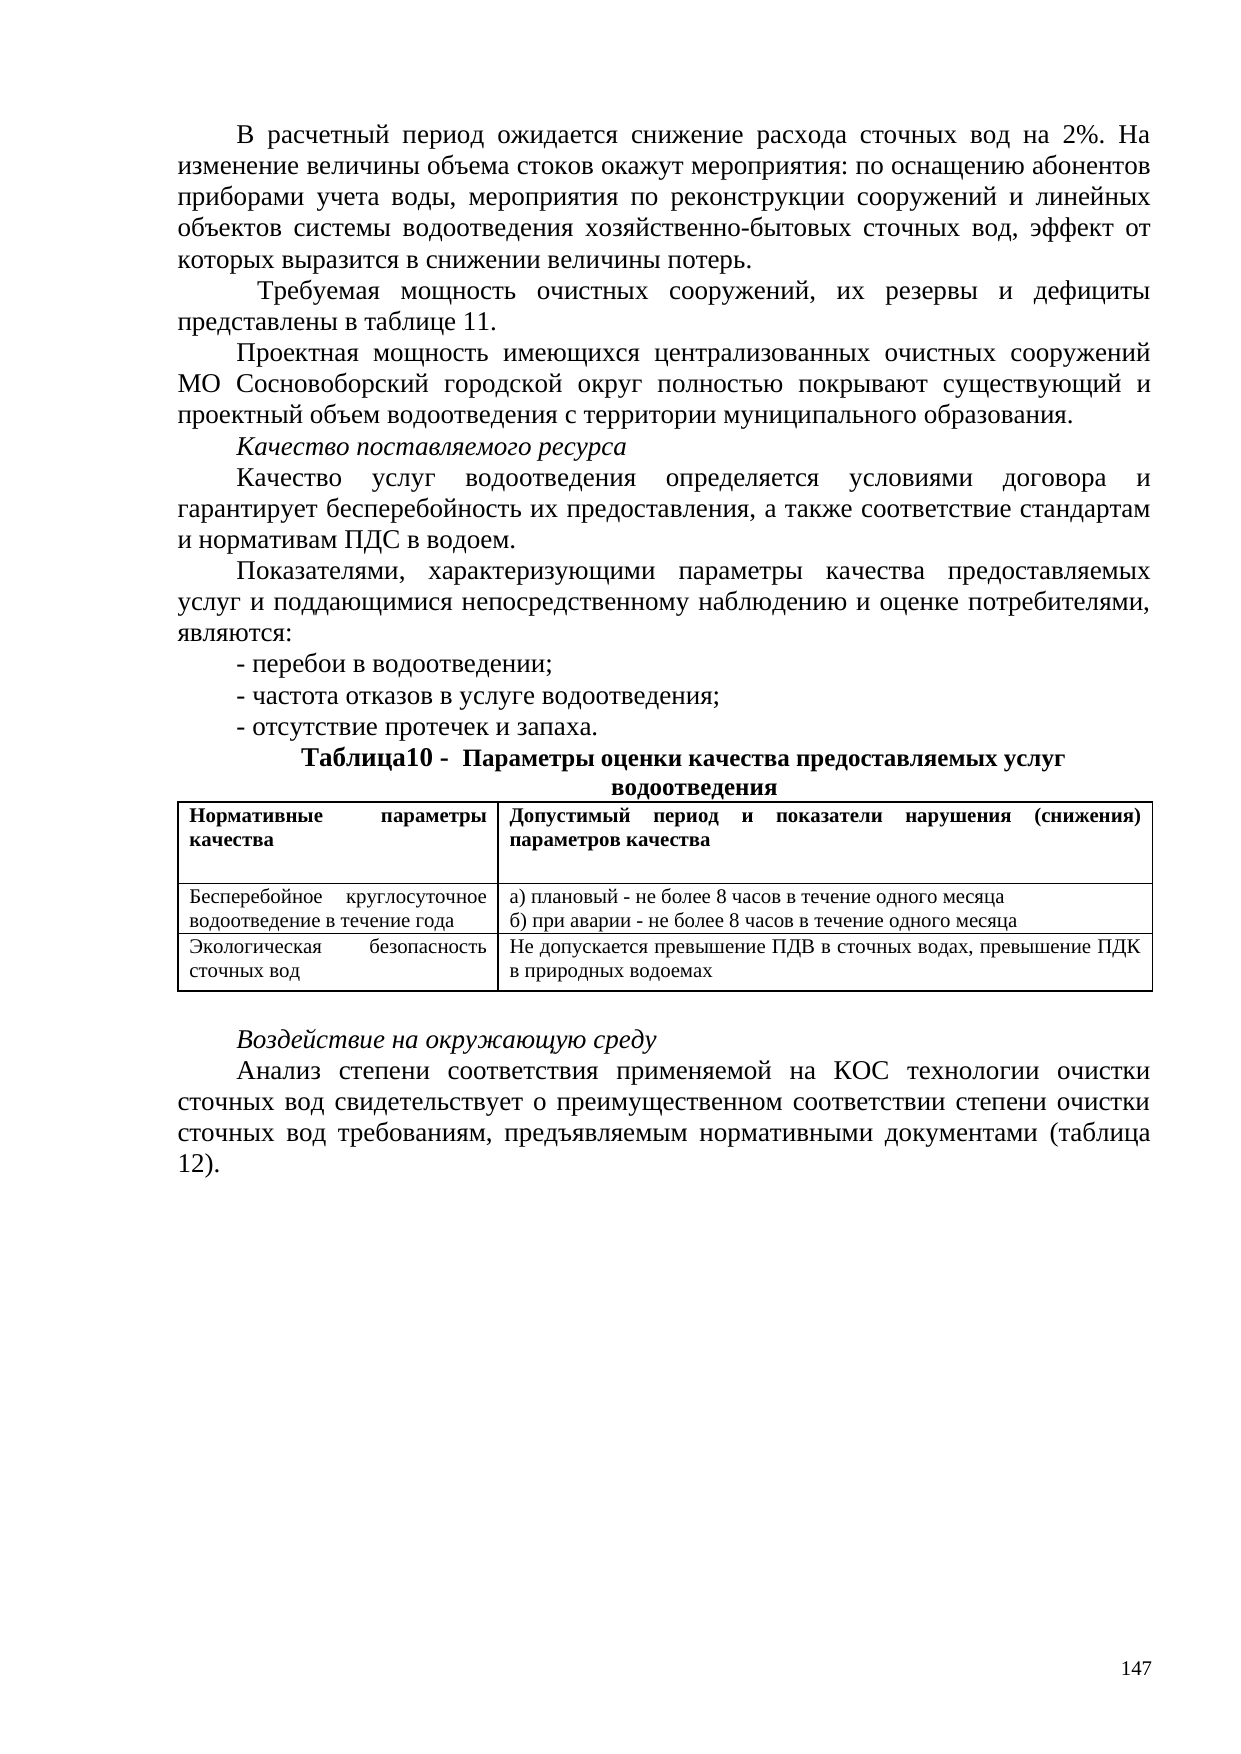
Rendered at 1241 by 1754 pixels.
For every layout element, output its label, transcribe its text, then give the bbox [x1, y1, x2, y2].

list Параметры оценки качества предоставляемых услуг водоотведения [236, 741, 1152, 801]
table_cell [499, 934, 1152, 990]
list В расчетный период ожидается снижение расхода сточных вод на 2%. На изменение величины объема стоков окажут мероприятия: по оснащению абонентов приборами учета воды, мероприятия по реконструкции сооружений и линейных объектов системы водоотведения хозяйственно-бытовых сточных вод, эффект от которых выразится в снижении величины потерь. [177, 118, 1152, 274]
list Проектная мощность имеющихся централизованных очистных сооружений МО Сосновоборский городской округ полностью покрывают существующий и проектный объем водоотведения с территории муниципального образования. [177, 336, 1152, 429]
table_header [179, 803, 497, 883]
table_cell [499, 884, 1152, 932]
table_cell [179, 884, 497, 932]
list Качество поставляемого ресурса [177, 429, 1152, 461]
list Анализ степени соответствия применяемой на КОС технологии очистки сточных вод свидетельствует о преимущественном соответствии степени очистки сточных вод требованиям, предъявляемым нормативными документами (таблица 12). [177, 1054, 1152, 1179]
list - отсутствие протечек и запаха. [177, 710, 1152, 741]
list Требуемая мощность очистных сооружений, их резервы и дефициты представлены в таблице 11. [177, 274, 1152, 336]
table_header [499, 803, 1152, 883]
list - перебои в водоотведении; [177, 648, 1152, 679]
list - частота отказов в услуге водоотведения; [177, 679, 1152, 710]
list Воздействие на окружающую среду [177, 1023, 1152, 1054]
list Качество услуг водоотведения определяется условиями договора и гарантирует бесперебойность их предоставления, а также соответствие стандартам и нормативам ПДС в водоем. [177, 461, 1152, 554]
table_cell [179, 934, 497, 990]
list Показателями, характеризующими параметры качества предоставляемых услуг и поддающимися непосредственному наблюдению и оценке потребителями, являются: [177, 554, 1152, 648]
